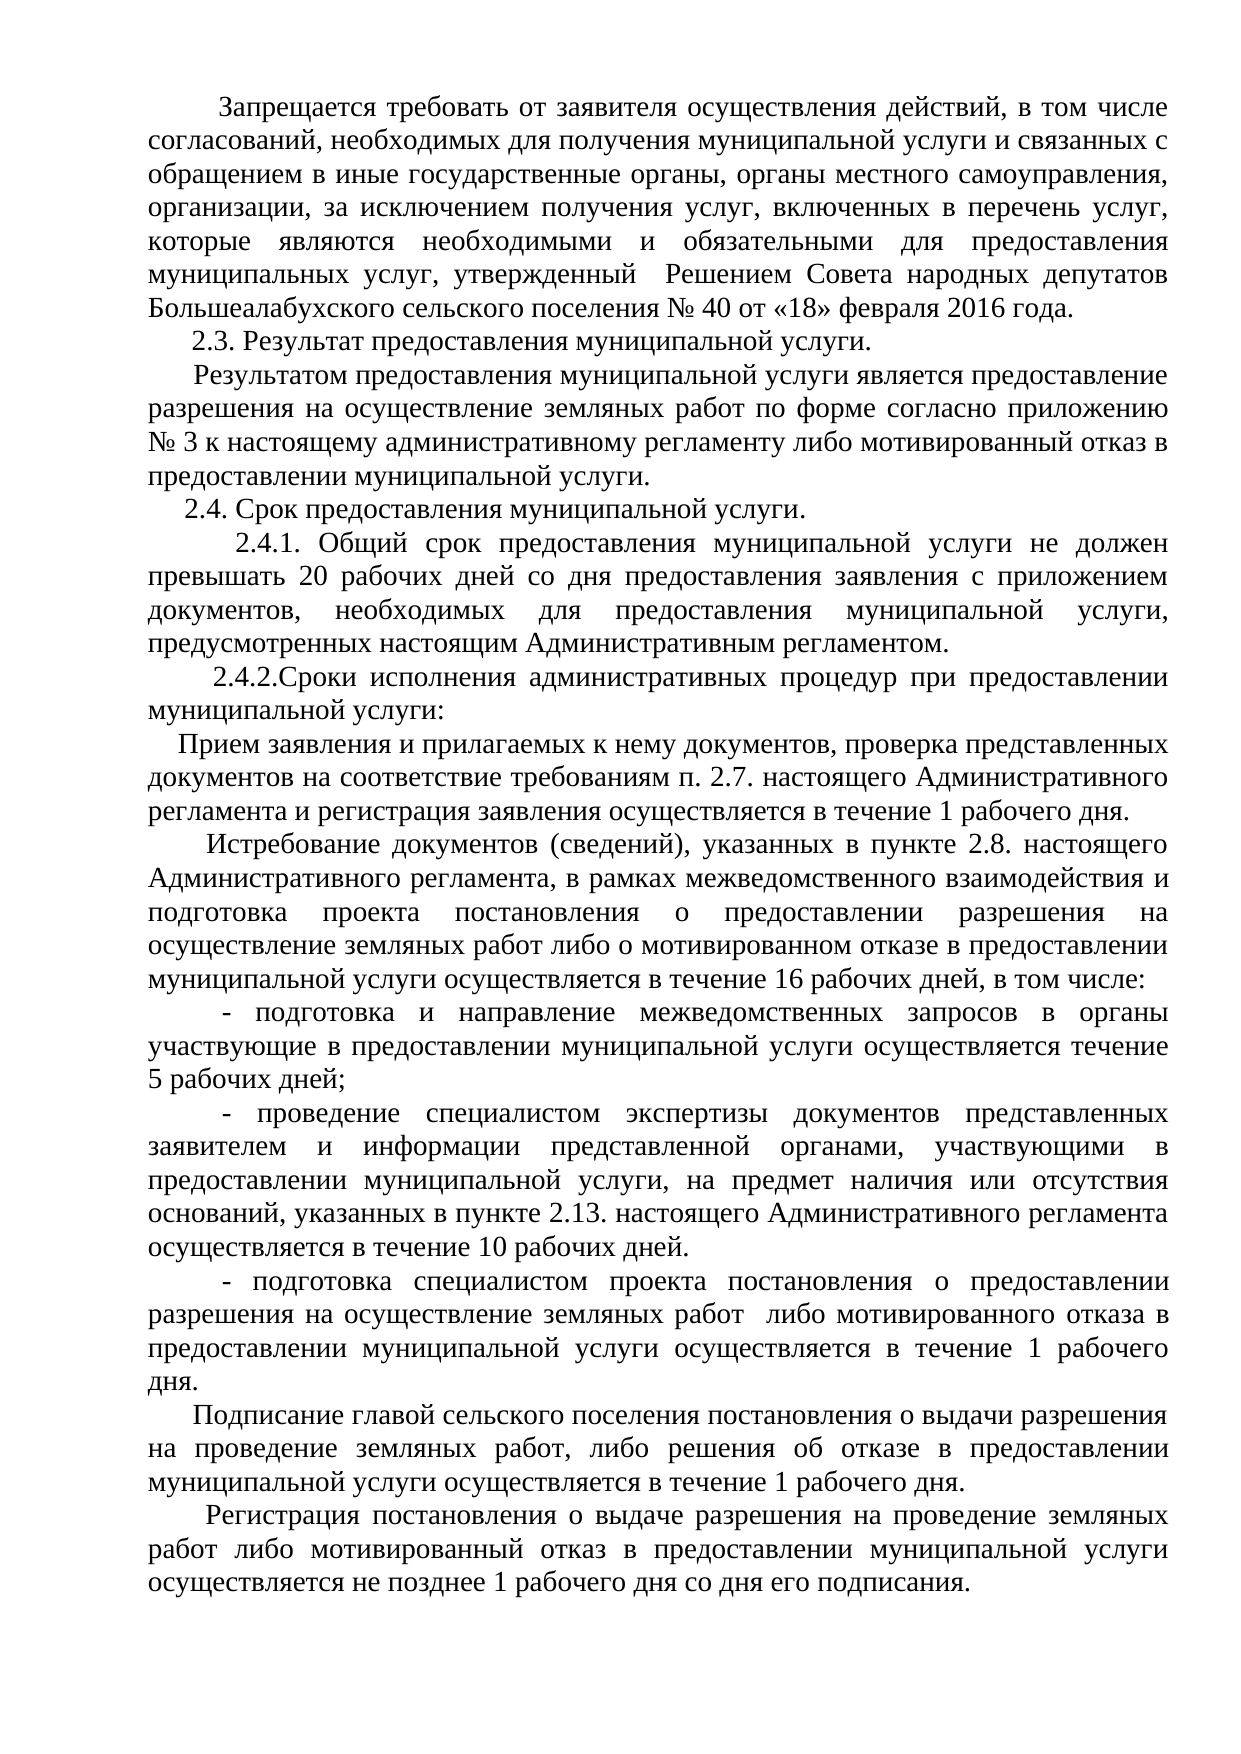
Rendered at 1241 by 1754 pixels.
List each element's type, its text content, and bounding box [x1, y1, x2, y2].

text 2.3. Результат предоставления муниципальной услуги. [148, 323, 1169, 357]
text Результатом предоставления муниципальной услуги является предоставление разрешения на осуществление земляных работ по форме согласно приложению № 3 к настоящему административному регламенту либо мотивированный отказ в предоставлении муниципальной услуги. [148, 357, 1169, 491]
text Запрещается требовать от заявителя осуществления действий, в том числе согласований, необходимых для получения муниципальной услуги и связанных с обращением в иные государственные органы, органы местного самоуправления, организации, за исключением получения услуг, включенных в перечень услуг, которые являются необходимыми и обязательными для предоставления муниципальных услуг, утвержденный Решением Совета народных депутатов Большеалабухского сельского поселения № 40 от «18» февраля 2016 года. [148, 89, 1169, 323]
text - подготовка специалистом проекта постановления о предоставлении разрешения на осуществление земляных работ либо мотивированного отказа в предоставлении муниципальной услуги осуществляется в течение 1 рабочего дня. [148, 1263, 1169, 1397]
text 2.4.1. Общий срок предоставления муниципальной услуги не должен превышать 20 рабочих дней со дня предоставления заявления с приложением документов, необходимых для предоставления муниципальной услуги, предусмотренных настоящим Административным регламентом. [148, 525, 1169, 659]
text 2.4. Срок предоставления муниципальной услуги. [148, 491, 1169, 525]
text - проведение специалистом экспертизы документов представленных заявителем и информации представленной органами, участвующими в предоставлении муниципальной услуги, на предмет наличия или отсутствия оснований, указанных в пункте 2.13. настоящего Административного регламента осуществляется в течение 10 рабочих дней. [148, 1095, 1169, 1263]
text Регистрация постановления о выдаче разрешения на проведение земляных работ либо мотивированный отказ в предоставлении муниципальной услуги осуществляется не позднее 1 рабочего дня со дня его подписания. [148, 1497, 1169, 1598]
text - подготовка и направление межведомственных запросов в органы участвующие в предоставлении муниципальной услуги осуществляется течение 5 рабочих дней; [148, 994, 1169, 1095]
text Подписание главой сельского поселения постановления о выдачи разрешения на проведение земляных работ, либо решения об отказе в предоставлении муниципальной услуги осуществляется в течение 1 рабочего дня. [148, 1397, 1169, 1497]
text Прием заявления и прилагаемых к нему документов, проверка представленных документов на соответствие требованиям п. 2.7. настоящего Административного регламента и регистрация заявления осуществляется в течение 1 рабочего дня. [148, 726, 1169, 827]
text Истребование документов (сведений), указанных в пункте 2.8. настоящего Административного регламента, в рамках межведомственного взаимодействия и подготовка проекта постановления о предоставлении разрешения на осуществление земляных работ либо о мотивированном отказе в предоставлении муниципальной услуги осуществляется в течение 16 рабочих дней, в том числе: [148, 827, 1169, 994]
text 2.4.2.Сроки исполнения административных процедур при предоставлении муниципальной услуги: [148, 659, 1169, 726]
